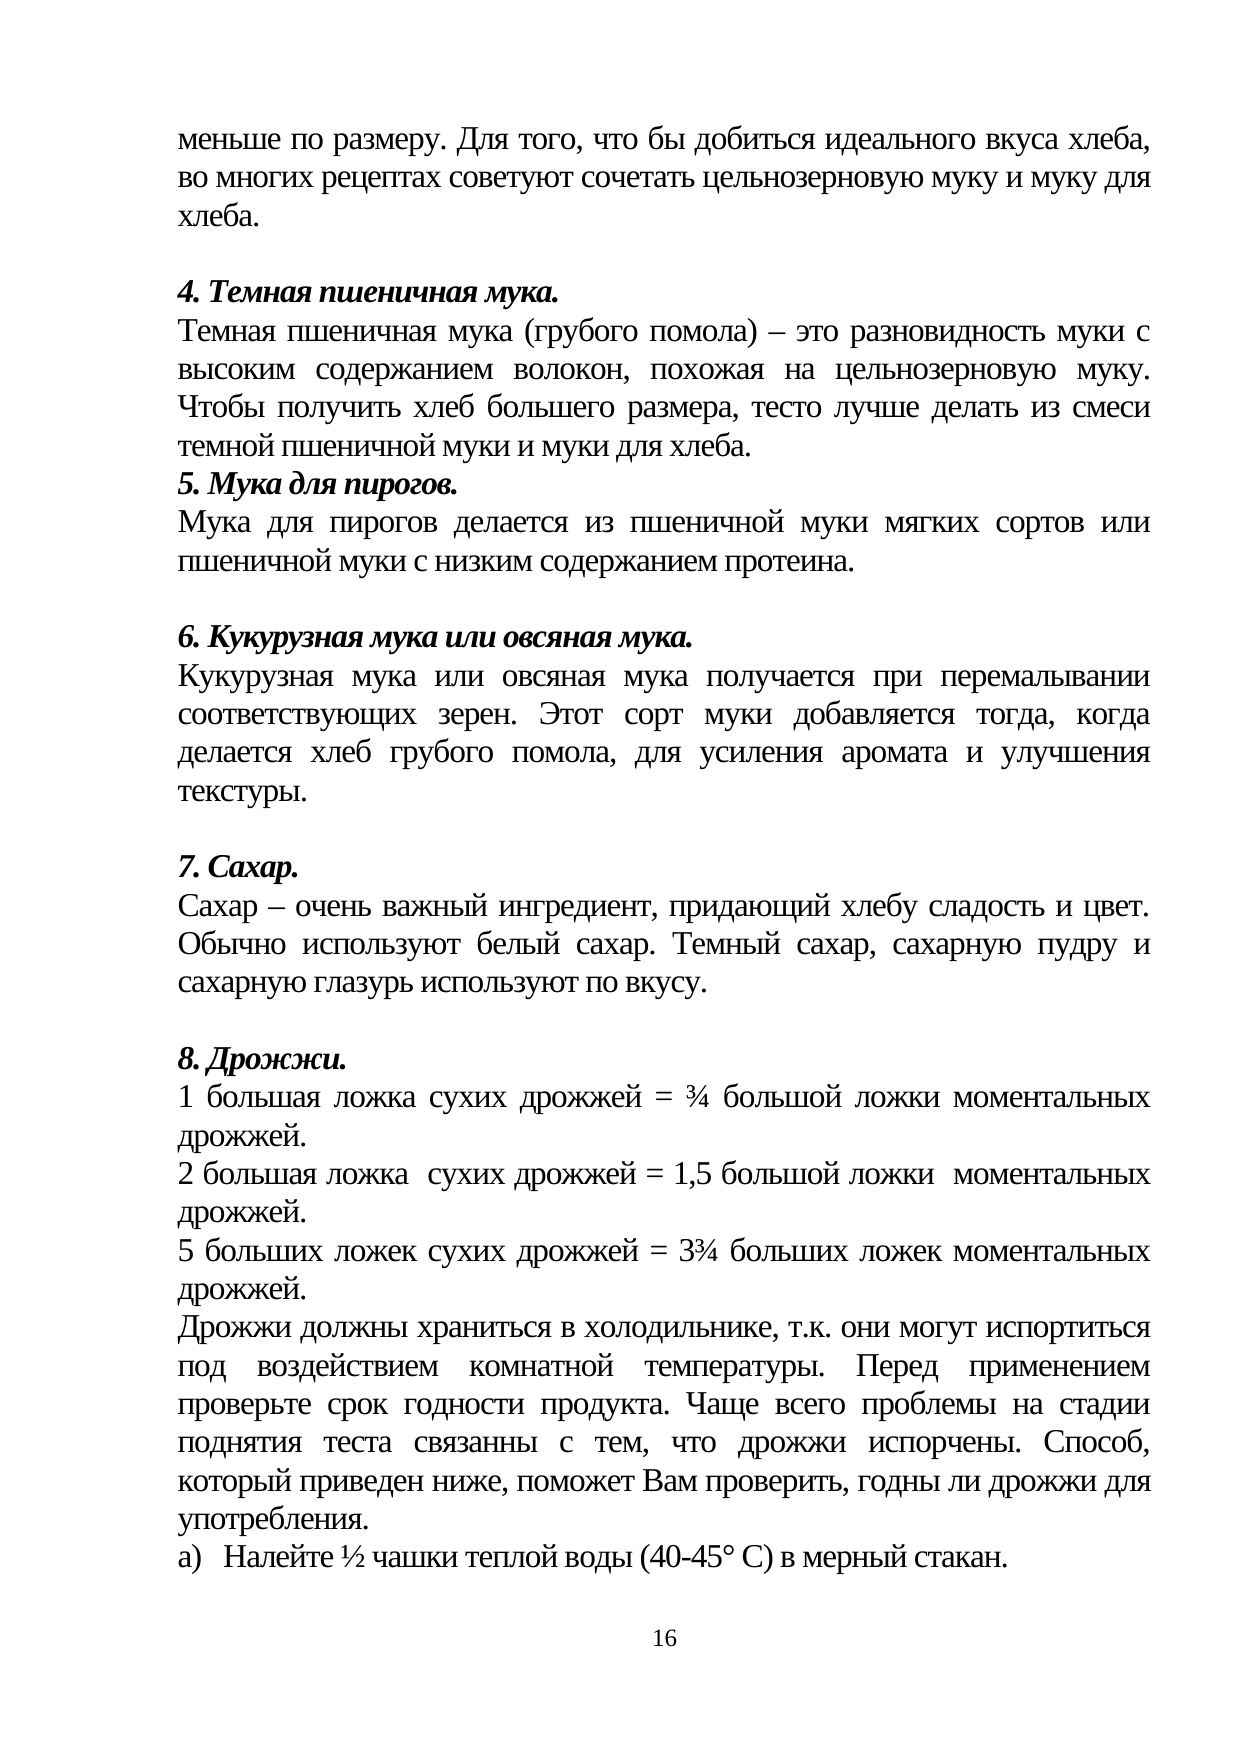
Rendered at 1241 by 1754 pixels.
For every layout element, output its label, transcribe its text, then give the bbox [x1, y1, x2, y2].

text 2 большая ложка сухих дрожжей = 1,5 большой ложки моментальных дрожжей. [177, 1153, 1152, 1230]
text 1 большая ложка сухих дрожжей = ¾ большой ложки моментальных дрожжей. [177, 1076, 1152, 1153]
text Сахар – очень важный ингредиент, придающий хлебу сладость и цвет. Обычно используют белый сахар. Темный сахар, сахарную пудру и сахарную глазурь используют по вкусу. [177, 885, 1152, 1000]
text 6. Кукурузная мука или овсяная мука. [177, 616, 1152, 655]
text Дрожжи должны храниться в холодильнике, т.к. они могут испортиться под воздействием комнатной температуры. Перед применением проверьте срок годности продукта. Чаще всего проблемы на стадии поднятия теста связанны с тем, что дрожжи испорчены. Способ, который приведен ниже, поможет Вам проверить, годны ли дрожжи для употребления. [177, 1306, 1152, 1536]
text а) Налейте ½ чашки теплой воды (40-45° С) в мерный стакан. [177, 1536, 1152, 1575]
text 5. Мука для пирогов. [177, 463, 1152, 501]
text Мука для пирогов делается из пшеничной муки мягких сортов или пшеничной муки с низким содержанием протеина. [177, 501, 1152, 578]
text 5 больших ложек сухих дрожжей = 3¾ больших ложек моментальных дрожжей. [177, 1230, 1152, 1306]
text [177, 118, 1152, 233]
text 8. Дрожжи. [177, 1038, 1152, 1076]
text 7. Сахар. [177, 846, 1152, 885]
text Кукурузная мука или овсяная мука получается при перемалывании соответствующих зерен. Этот сорт муки добавляется тогда, когда делается хлеб грубого помола, для усиления аромата и улучшения текстуры. [177, 655, 1152, 808]
text 4. Темная пшеничная мука. [177, 271, 1152, 310]
text Темная пшеничная мука (грубого помола) – это разновидность муки с высоким содержанием волокон, похожая на цельнозерновую муку. Чтобы получить хлеб большего размера, тесто лучше делать из смеси темной пшеничной муки и муки для хлеба. [177, 310, 1152, 463]
